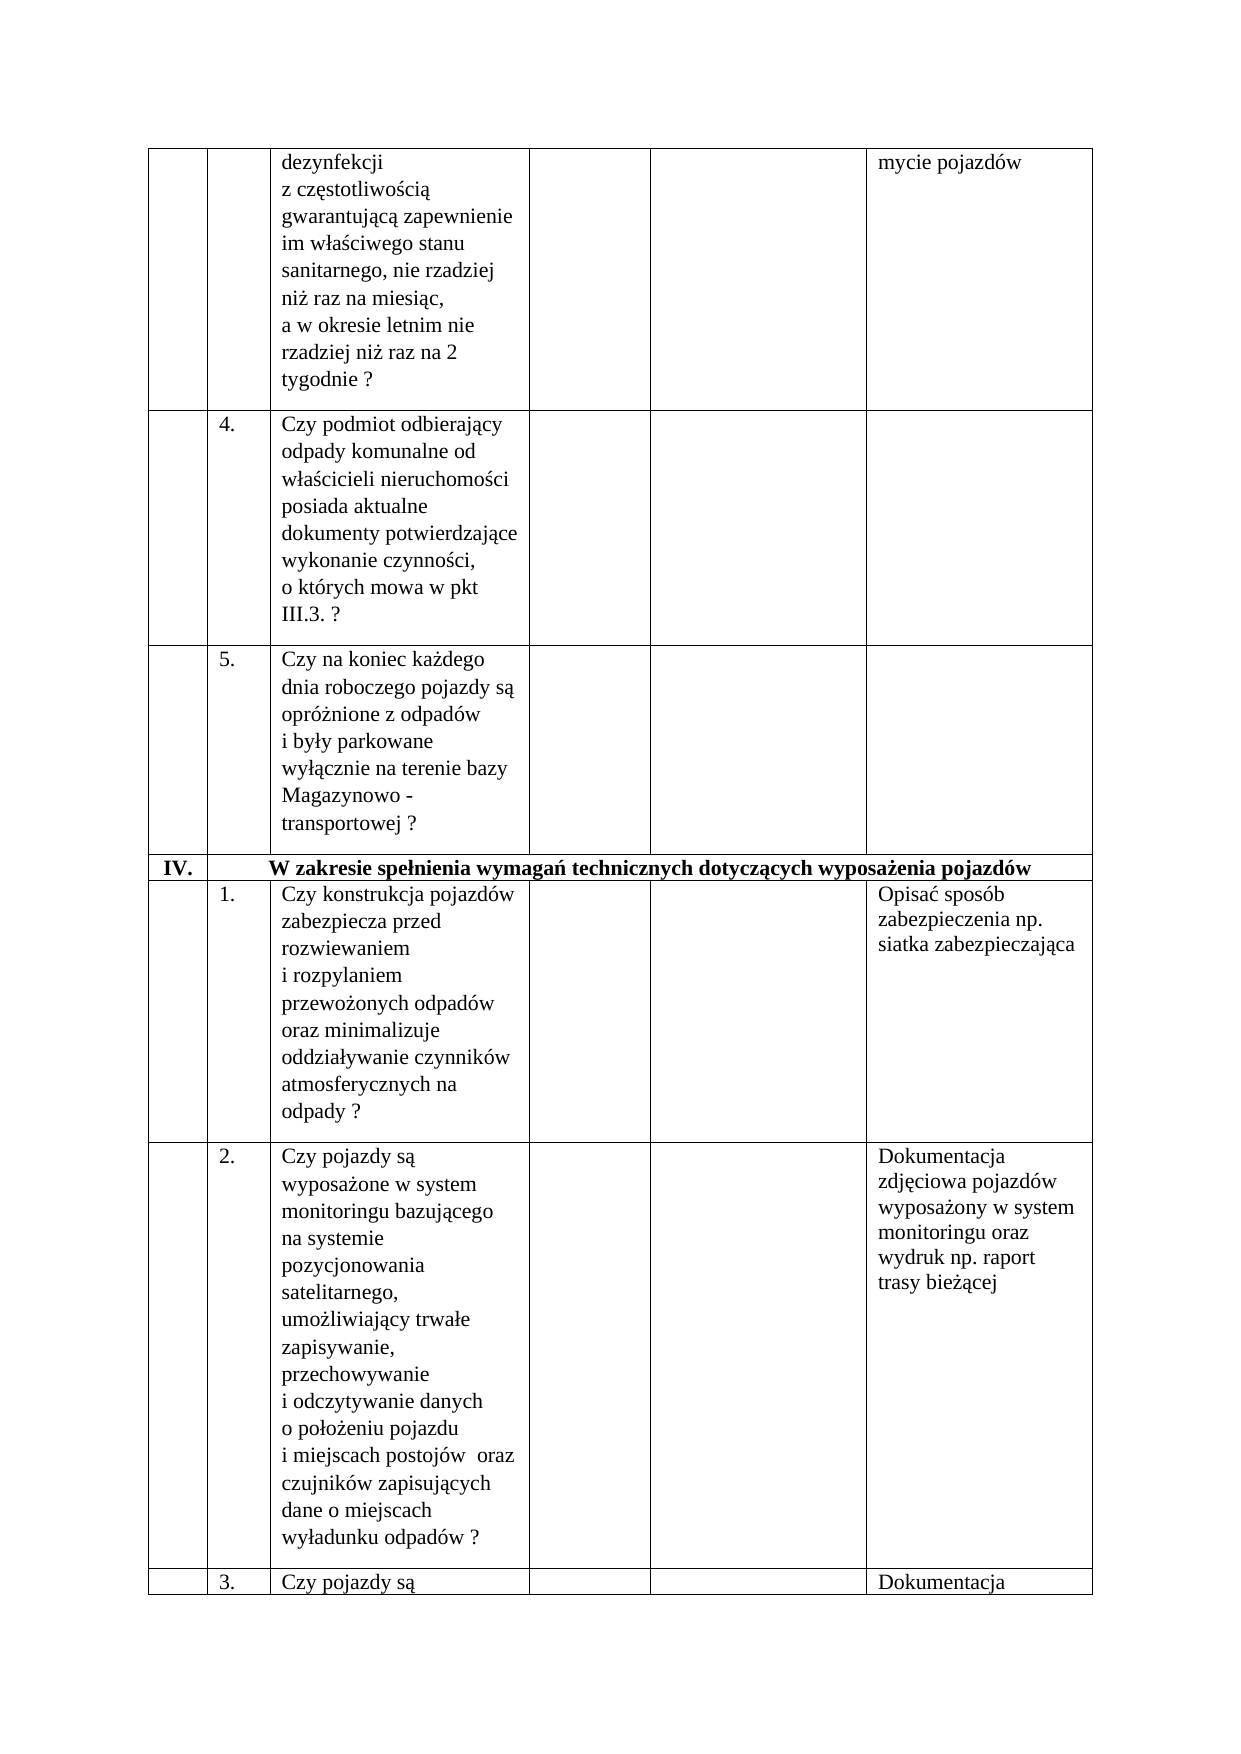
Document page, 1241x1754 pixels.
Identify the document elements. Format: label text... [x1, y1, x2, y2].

table_cell Dokumentacja zdjęciowa pojazdów wyposażony w system monitoringu oraz wydruk np. raport trasy bieżącej [867, 1143, 1092, 1568]
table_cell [867, 1569, 1092, 1594]
table_cell Czy pojazdy są wyposażone w system monitoringu bazującego na systemie pozycjonowania satelitarnego, umożliwiający trwałe zapisywanie, przechowywanie i odczytywanie danych o położeniu pojazdu i miejscach postojów oraz czujników zapisujących dane o miejscach wyładunku odpadów ? [271, 1143, 529, 1568]
table_cell [530, 881, 650, 1142]
table_cell 3. [208, 1569, 270, 1594]
table_cell 5. [208, 646, 270, 853]
table_cell [651, 1143, 866, 1568]
table_cell Opisać sposób zabezpieczenia np. siatka zabezpieczająca [867, 881, 1092, 1142]
table_cell 4. [208, 411, 270, 645]
table_cell [149, 149, 207, 410]
table_cell 1. [208, 881, 270, 1142]
table_cell [530, 646, 650, 853]
table_cell [149, 1143, 207, 1568]
table_cell [530, 1143, 650, 1568]
table_cell [149, 646, 207, 853]
table_cell Czy konstrukcja pojazdów zabezpiecza przed rozwiewaniem i rozpylaniem przewożonych odpadów oraz minimalizuje oddziaływanie czynników atmosferycznych na odpady ? [271, 881, 529, 1142]
table_cell [149, 881, 207, 1142]
table_cell [530, 1569, 650, 1594]
table_cell [867, 646, 1092, 853]
table_cell [530, 411, 650, 645]
table_cell [149, 1569, 207, 1594]
table_cell [651, 881, 866, 1142]
table_cell Czy podmiot odbierający odpady komunalne od właścicieli nieruchomości posiada aktualne dokumenty potwierdzające wykonanie czynności, o których mowa w pkt III.3. ? [271, 411, 529, 645]
table_cell 2. [208, 1143, 270, 1568]
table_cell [867, 149, 1092, 410]
table_cell [867, 411, 1092, 645]
table_cell [149, 411, 207, 645]
table_cell W zakresie spełnienia wymagań technicznych dotyczących wyposażenia pojazdów [208, 855, 1092, 880]
table_cell [651, 1569, 866, 1594]
table_cell IV. [149, 855, 207, 880]
table_cell [651, 411, 866, 645]
table_cell [651, 646, 866, 853]
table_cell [271, 1569, 529, 1594]
table_cell [530, 149, 650, 410]
table_cell Czy na koniec każdego dnia roboczego pojazdy są opróżnione z odpadów i były parkowane wyłącznie na terenie bazy Magazynowo - transportowej ? [271, 646, 529, 853]
table_cell [651, 149, 866, 410]
table_cell 3 [208, 149, 270, 410]
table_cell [271, 149, 529, 410]
